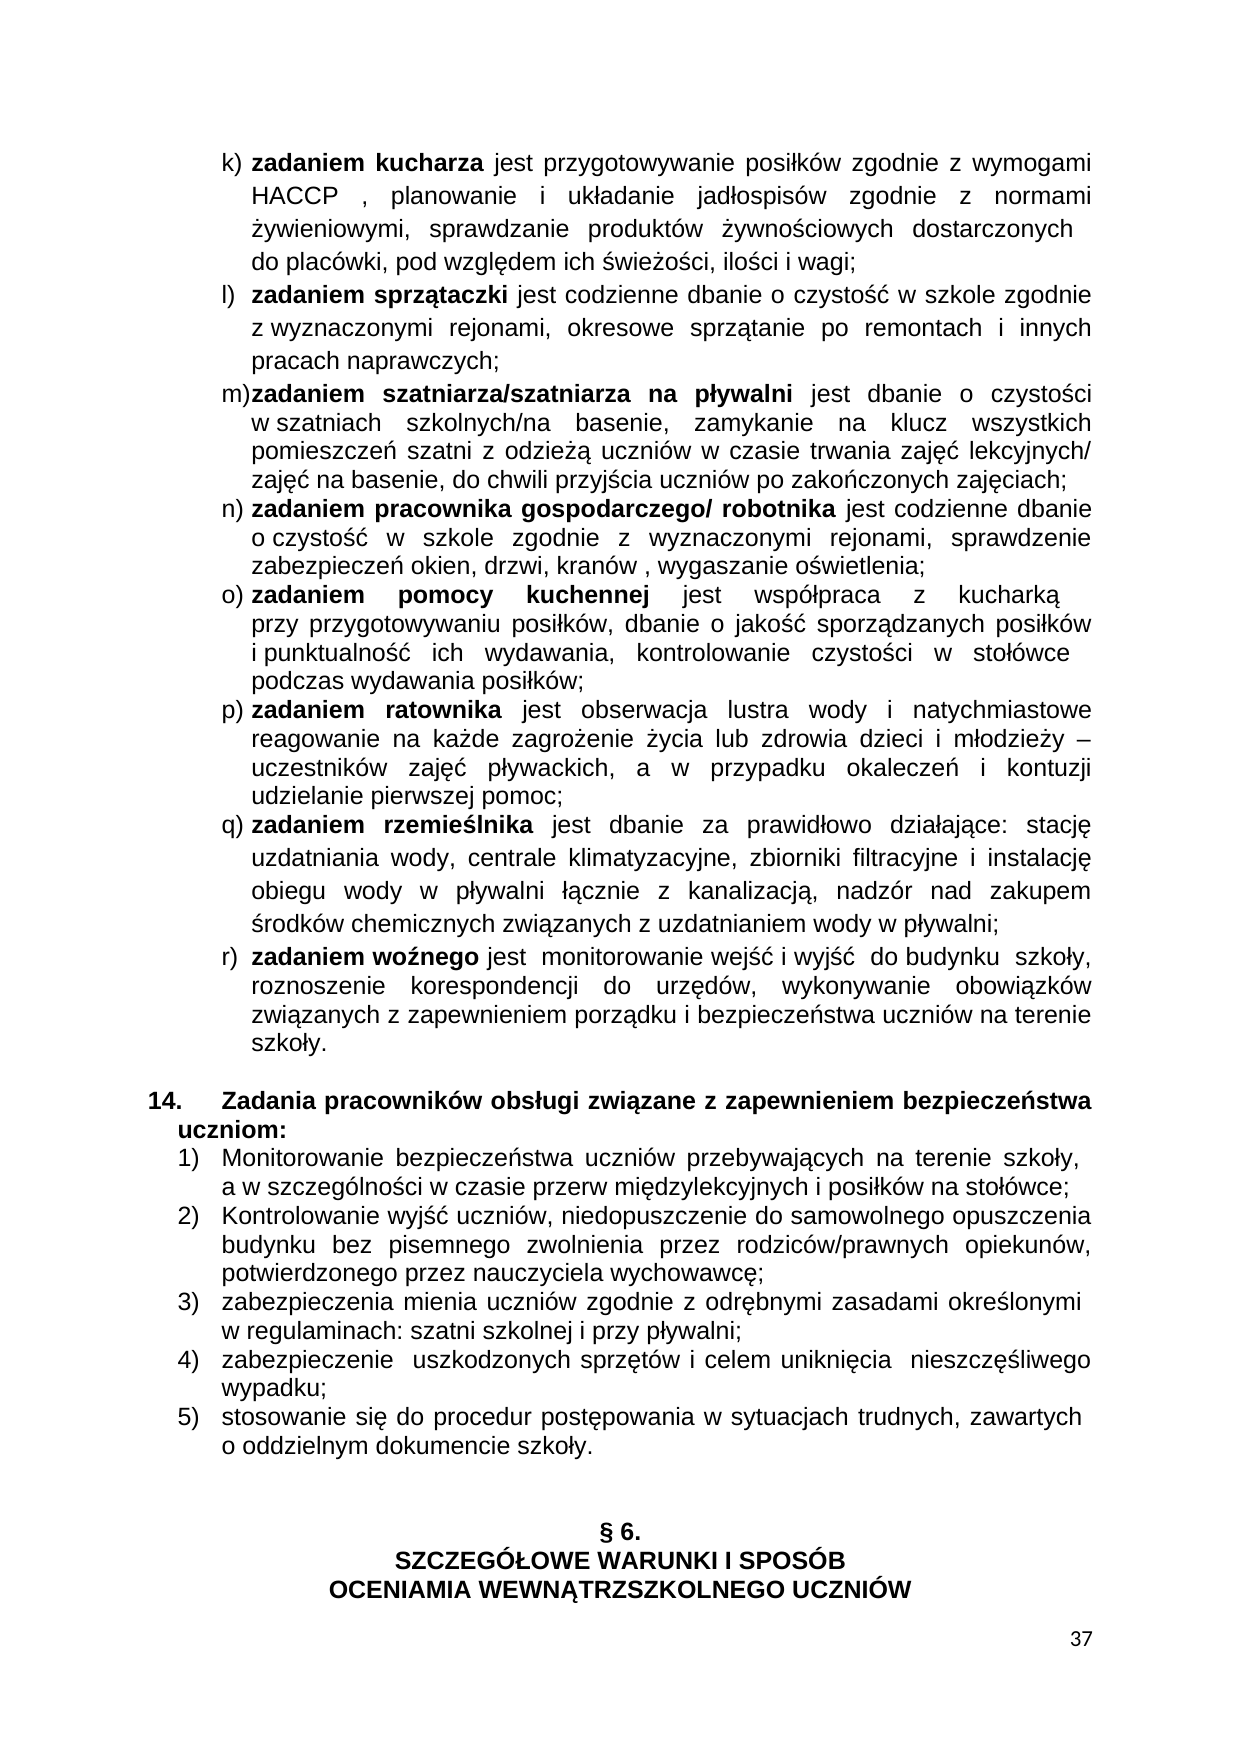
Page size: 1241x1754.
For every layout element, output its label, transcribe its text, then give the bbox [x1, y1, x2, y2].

list stosowanie się do procedur postępowania w sytuacjach trudnych, zawartych o oddzielnym dokumencie szkoły. [177, 1402, 1093, 1459]
text § 6. [148, 1517, 1093, 1546]
list zadaniem ratownika jest obserwacja lustra wody i natychmiastowe reagowanie na każde zagrożenie życia lub zdrowia dzieci i młodzieży – uczestników zajęć pływackich, a w przypadku okaleczeń i kontuzji udzielanie pierwszej pomoc; [221, 695, 1093, 810]
text OCENIAMIA WEWNĄTRZSZKOLNEGO UCZNIÓW [148, 1574, 1093, 1603]
list zadaniem pomocy kuchennej jest współpraca z kucharką przy przygotowywaniu posiłków, dbanie o jakość sporządzanych posiłków i punktualność ich wydawania, kontrolowanie czystości w stołówce podczas wydawania posiłków; [221, 580, 1093, 695]
list zadaniem kucharza jest przygotowywanie posiłków zgodnie z wymogami HACCP , planowanie i układanie jadłospisów zgodnie z normami żywieniowymi, sprawdzanie produktów żywnościowych dostarczonych do placówki, pod względem ich świeżości, ilości i wagi; [221, 148, 1093, 275]
list Kontrolowanie wyjść uczniów, niedopuszczenie do samowolnego opuszczenia budynku bez pisemnego zwolnienia przez rodziców/prawnych opiekunów, potwierdzonego przez nauczyciela wychowawcę; [177, 1201, 1093, 1287]
list zadaniem pracownika gospodarczego/ robotnika jest codzienne dbanie o czystość w szkole zgodnie z wyznaczonymi rejonami, sprawdzenie zabezpieczeń okien, drzwi, kranów , wygaszanie oświetlenia; [221, 494, 1093, 580]
list zabezpieczenia mienia uczniów zgodnie z odrębnymi zasadami określonymi w regulaminach: szatni szkolnej i przy pływalni; [177, 1287, 1093, 1344]
list zadaniem sprzątaczki jest codzienne dbanie o czystość w szkole zgodnie z wyznaczonymi rejonami, okresowe sprzątanie po remontach i innych pracach naprawczych; [221, 280, 1093, 374]
text SZCZEGÓŁOWE WARUNKI I SPOSÓB [148, 1546, 1093, 1574]
list zadaniem rzemieślnika jest dbanie za prawidłowo działające: stację uzdatniania wody, centrale klimatyzacyjne, zbiorniki filtracyjne i instalację obiegu wody w pływalni łącznie z kanalizacją, nadzór nad zakupem środków chemicznych związanych z uzdatnianiem wody w pływalni; [221, 810, 1093, 938]
list Zadania pracowników obsługi związane z zapewnieniem bezpieczeństwa uczniom: [148, 1086, 1093, 1143]
list zadaniem szatniarza/szatniarza na pływalni jest dbanie o czystości w szatniach szkolnych/na basenie, zamykanie na klucz wszystkich pomieszczeń szatni z odzieżą uczniów w czasie trwania zajęć lekcyjnych/ zajęć na basenie, do chwili przyjścia uczniów po zakończonych zajęciach; [221, 379, 1093, 494]
list Monitorowanie bezpieczeństwa uczniów przebywających na terenie szkoły, a w szczególności w czasie przerw międzylekcyjnych i posiłków na stołówce; [177, 1143, 1093, 1201]
list zabezpieczenie uszkodzonych sprzętów i celem uniknięcia nieszczęśliwego wypadku; [177, 1344, 1093, 1402]
list zadaniem woźnego jest monitorowanie wejść i wyjść do budynku szkoły, roznoszenie korespondencji do urzędów, wykonywanie obowiązków związanych z zapewnieniem porządku i bezpieczeństwa uczniów na terenie szkoły. [221, 942, 1093, 1057]
